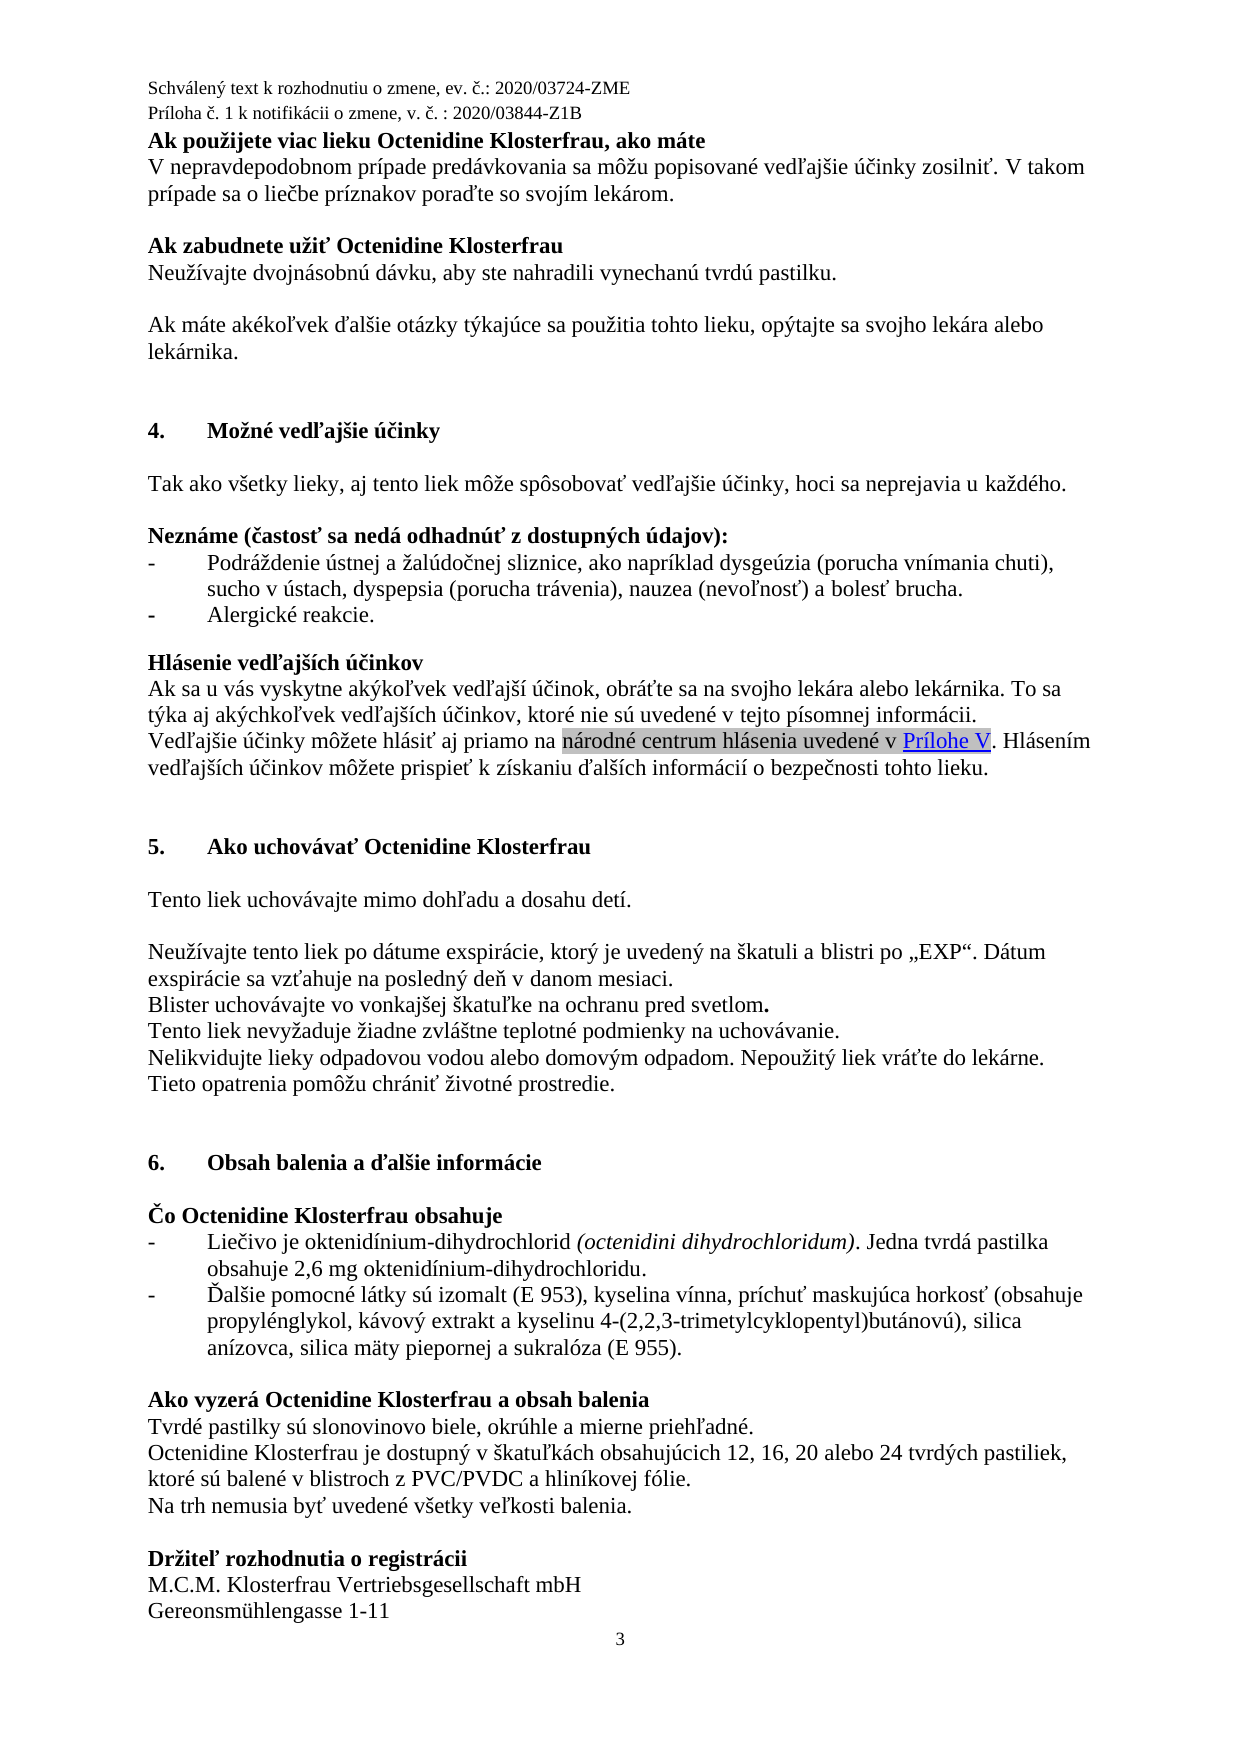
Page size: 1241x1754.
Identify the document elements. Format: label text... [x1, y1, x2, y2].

text Neužívajte tento liek po dátume exspirácie, ktorý je uvedený na škatuli a blistri po „EXP“. Dátum exspirácie sa vzťahuje na posledný deň v danom mesiaci. [148, 938, 1092, 991]
list Liečivo je oktenidínium-dihydrochlorid (octenidini dihydrochloridum). Jedna tvrdá pastilka obsahuje 2,6 mg oktenidínium-dihydrochloridu. [148, 1228, 1093, 1281]
text V nepravdepodobnom prípade predávkovania sa môžu popisované vedľajšie účinky zosilniť. V takom prípade sa o liečbe príznakov poraďte so svojím lekárom. [148, 153, 1096, 206]
text Ak zabudnete užiť Octenidine Klosterfrau [148, 232, 1092, 259]
text Hlásenie vedľajších účinkov [148, 648, 1092, 675]
text Vedľajšie účinky môžete hlásiť aj priamo na národné centrum hlásenia uvedené v Prílohe V. Hlásením vedľajších účinkov môžete prispieť k získaniu ďalších informácií o bezpečnosti tohto lieku. [148, 728, 1092, 780]
text Ak použijete viac lieku Octenidine Klosterfrau, ako máte [148, 127, 1092, 153]
text Nelikvidujte lieky odpadovou vodou alebo domovým odpadom. Nepoužitý liek vráťte do lekárne. Tieto opatrenia pomôžu chrániť životné prostredie. [148, 1044, 1092, 1097]
text Tak ako všetky lieky, aj tento liek môže spôsobovať vedľajšie účinky, hoci sa neprejavia u každého. [148, 469, 1092, 496]
text Držiteľ rozhodnutia o registrácii [148, 1544, 1092, 1571]
text Neužívajte dvojnásobnú dávku, aby ste nahradili vynechanú tvrdú pastilku. [148, 259, 1092, 285]
text Octenidine Klosterfrau je dostupný v škatuľkách obsahujúcich 12, 16, 20 alebo 24 tvrdých pastiliek, ktoré sú balené v blistroch z PVC/PVDC a hliníkovej fólie. [148, 1439, 1092, 1492]
list Podráždenie ústnej a žalúdočnej sliznice, ako napríklad dysgeúzia (porucha vnímania chuti), sucho v ústach, dyspepsia (porucha trávenia), nauzea (nevoľnosť) a bolesť brucha. [148, 549, 1098, 601]
text Ak máte akékoľvek ďalšie otázky týkajúce sa použitia tohto lieku, opýtajte sa svojho lekára alebo lekárnika. [148, 311, 1092, 364]
list Alergické reakcie. [148, 601, 1098, 628]
list Obsah balenia a ďalšie informácie [148, 1149, 1092, 1176]
list Ďalšie pomocné látky sú izomalt (E 953), kyselina vínna, príchuť maskujúca horkosť (obsahuje propylénglykol, kávový extrakt a kyselinu 4-(2,2,3-trimetylcyklopentyl)butánovú), silica anízovca, silica mäty piepornej a sukralóza (E 955). [148, 1281, 1093, 1360]
list Ako uchovávať Octenidine Klosterfrau [148, 833, 1092, 859]
list Možné vedľajšie účinky [148, 417, 1092, 443]
text Ak sa u vás vyskytne akýkoľvek vedľajší účinok, obráťte sa na svojho lekára alebo lekárnika. To sa týka aj akýchkoľvek vedľajších účinkov, ktoré nie sú uvedené v tejto písomnej informácii. [148, 675, 1092, 728]
text Na trh nemusia byť uvedené všetky veľkosti balenia. [148, 1492, 1092, 1518]
text Čo Octenidine Klosterfrau obsahuje [148, 1202, 1092, 1228]
text Tento liek nevyžaduje žiadne zvláštne teplotné podmienky na uchovávanie. [148, 1017, 1092, 1044]
text Ako vyzerá Octenidine Klosterfrau a obsah balenia [148, 1386, 1092, 1413]
text M.C.M. Klosterfrau Vertriebsgesellschaft mbH Gereonsmühlengasse 1-11 [148, 1571, 1092, 1624]
text Neznáme (častosť sa nedá odhadnúť z dostupných údajov): [148, 522, 1098, 549]
text Tvrdé pastilky sú slonovinovo biele, okrúhle a mierne priehľadné. [148, 1413, 1092, 1439]
text Tento liek uchovávajte mimo dohľadu a dosahu detí. [148, 886, 1092, 912]
text Blister uchovávajte vo vonkajšej škatuľke na ochranu pred svetlom. [148, 991, 1092, 1017]
